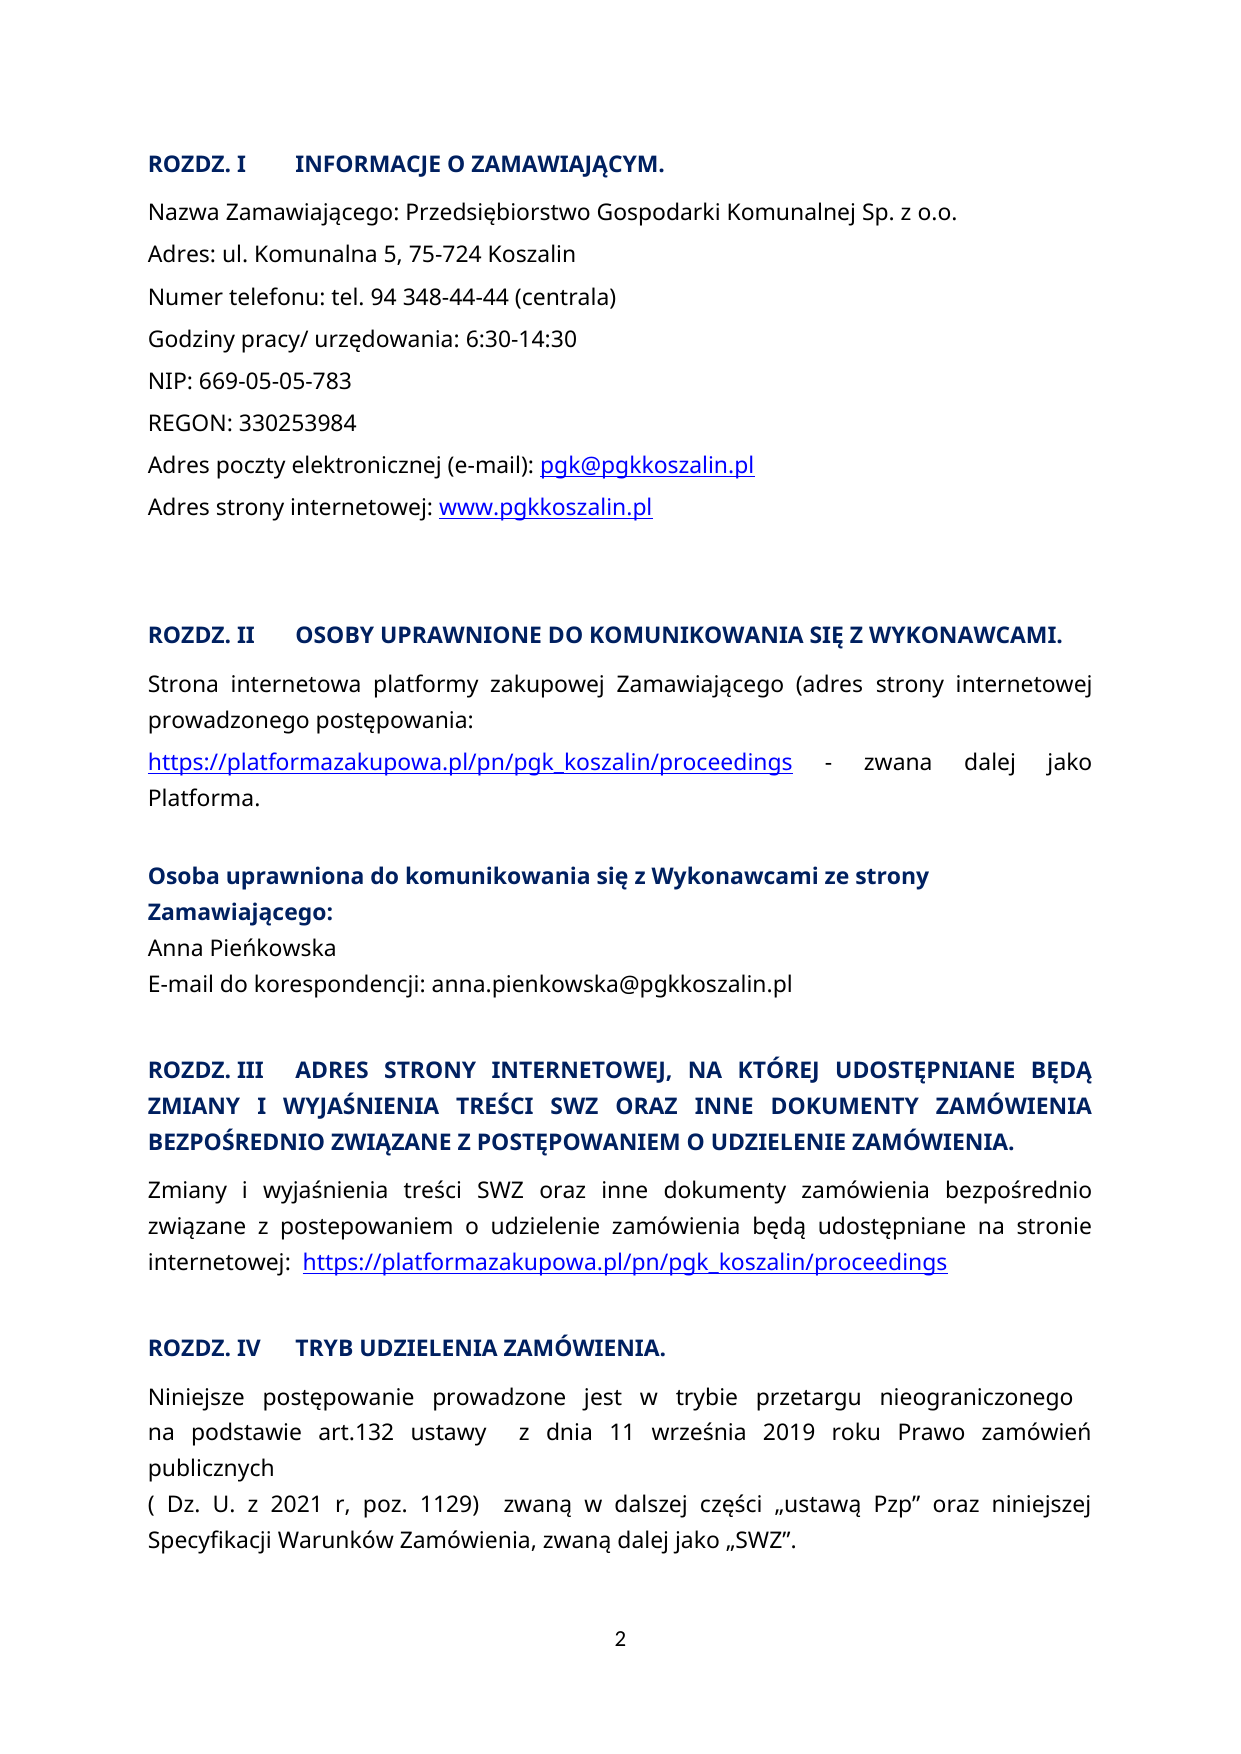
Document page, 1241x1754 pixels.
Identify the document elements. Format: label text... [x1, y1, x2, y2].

text Godziny pracy/ urzędowania: 6:30-14:30 [148, 323, 1093, 354]
text ROZDZ. I INFORMACJE O ZAMAWIAJĄCYM. [148, 148, 1093, 179]
text Anna Pieńkowska [148, 932, 1093, 963]
text Numer telefonu: tel. 94 348-44-44 (centrala) [148, 280, 1093, 312]
text REGON: 330253984 [148, 407, 1093, 438]
text Adres: ul. Komunalna 5, 75-724 Koszalin [148, 238, 1093, 269]
text Strona internetowa platformy zakupowej Zamawiającego (adres strony internetowej prowadzonego postępowania: [148, 668, 1093, 735]
text E-mail do korespondencji: anna.pienkowska@pgkkoszalin.pl [148, 968, 1093, 999]
text Osoba uprawniona do komunikowania się z Wykonawcami ze strony Zamawiającego: [148, 860, 1093, 927]
text Adres poczty elektronicznej (e-mail): pgk@pgkkoszalin.pl [148, 449, 1093, 480]
text Nazwa Zamawiającego: Przedsiębiorstwo Gospodarki Komunalnej Sp. z o.o. [148, 196, 1093, 227]
text Zmiany i wyjaśnienia treści SWZ oraz inne dokumenty zamówienia bezpośrednio związane z postepowaniem o udzielenie zamówienia będą udostępniane na stronie internetowej: https://platformazakupowa.pl/pn/pgk_koszalin/proceedings [148, 1174, 1093, 1277]
text NIP: 669-05-05-783 [148, 365, 1093, 396]
text https://platformazakupowa.pl/pn/pgk_koszalin/proceedings - zwana dalej jako Platforma. [148, 746, 1093, 813]
text Adres strony internetowej: www.pgkkoszalin.pl [148, 491, 1093, 523]
text Niniejsze postępowanie prowadzone jest w trybie przetargu nieograniczonego na podstawie art.132 ustawy z dnia 11 września 2019 roku Prawo zamówień publicznych ( Dz. U. z 2021 r, poz. 1129) zwaną w dalszej części „ustawą Pzp” oraz niniejszej Specyfikacji Warunków Zamówienia, zwaną dalej jako „SWZ”. [148, 1380, 1093, 1555]
text ROZDZ. IV TRYB UDZIELENIA ZAMÓWIENIA. [148, 1332, 1093, 1363]
text ROZDZ. II OSOBY UPRAWNIONE DO KOMUNIKOWANIA SIĘ Z WYKONAWCAMI. [148, 619, 1093, 651]
text ROZDZ. III ADRES STRONY INTERNETOWEJ, NA KTÓREJ UDOSTĘPNIANE BĘDĄ ZMIANY I WYJAŚNIENIA TREŚCI SWZ ORAZ INNE DOKUMENTY ZAMÓWIENIA BEZPOŚREDNIO ZWIĄZANE Z POSTĘPOWANIEM O UDZIELENIE ZAMÓWIENIA. [148, 1054, 1093, 1157]
